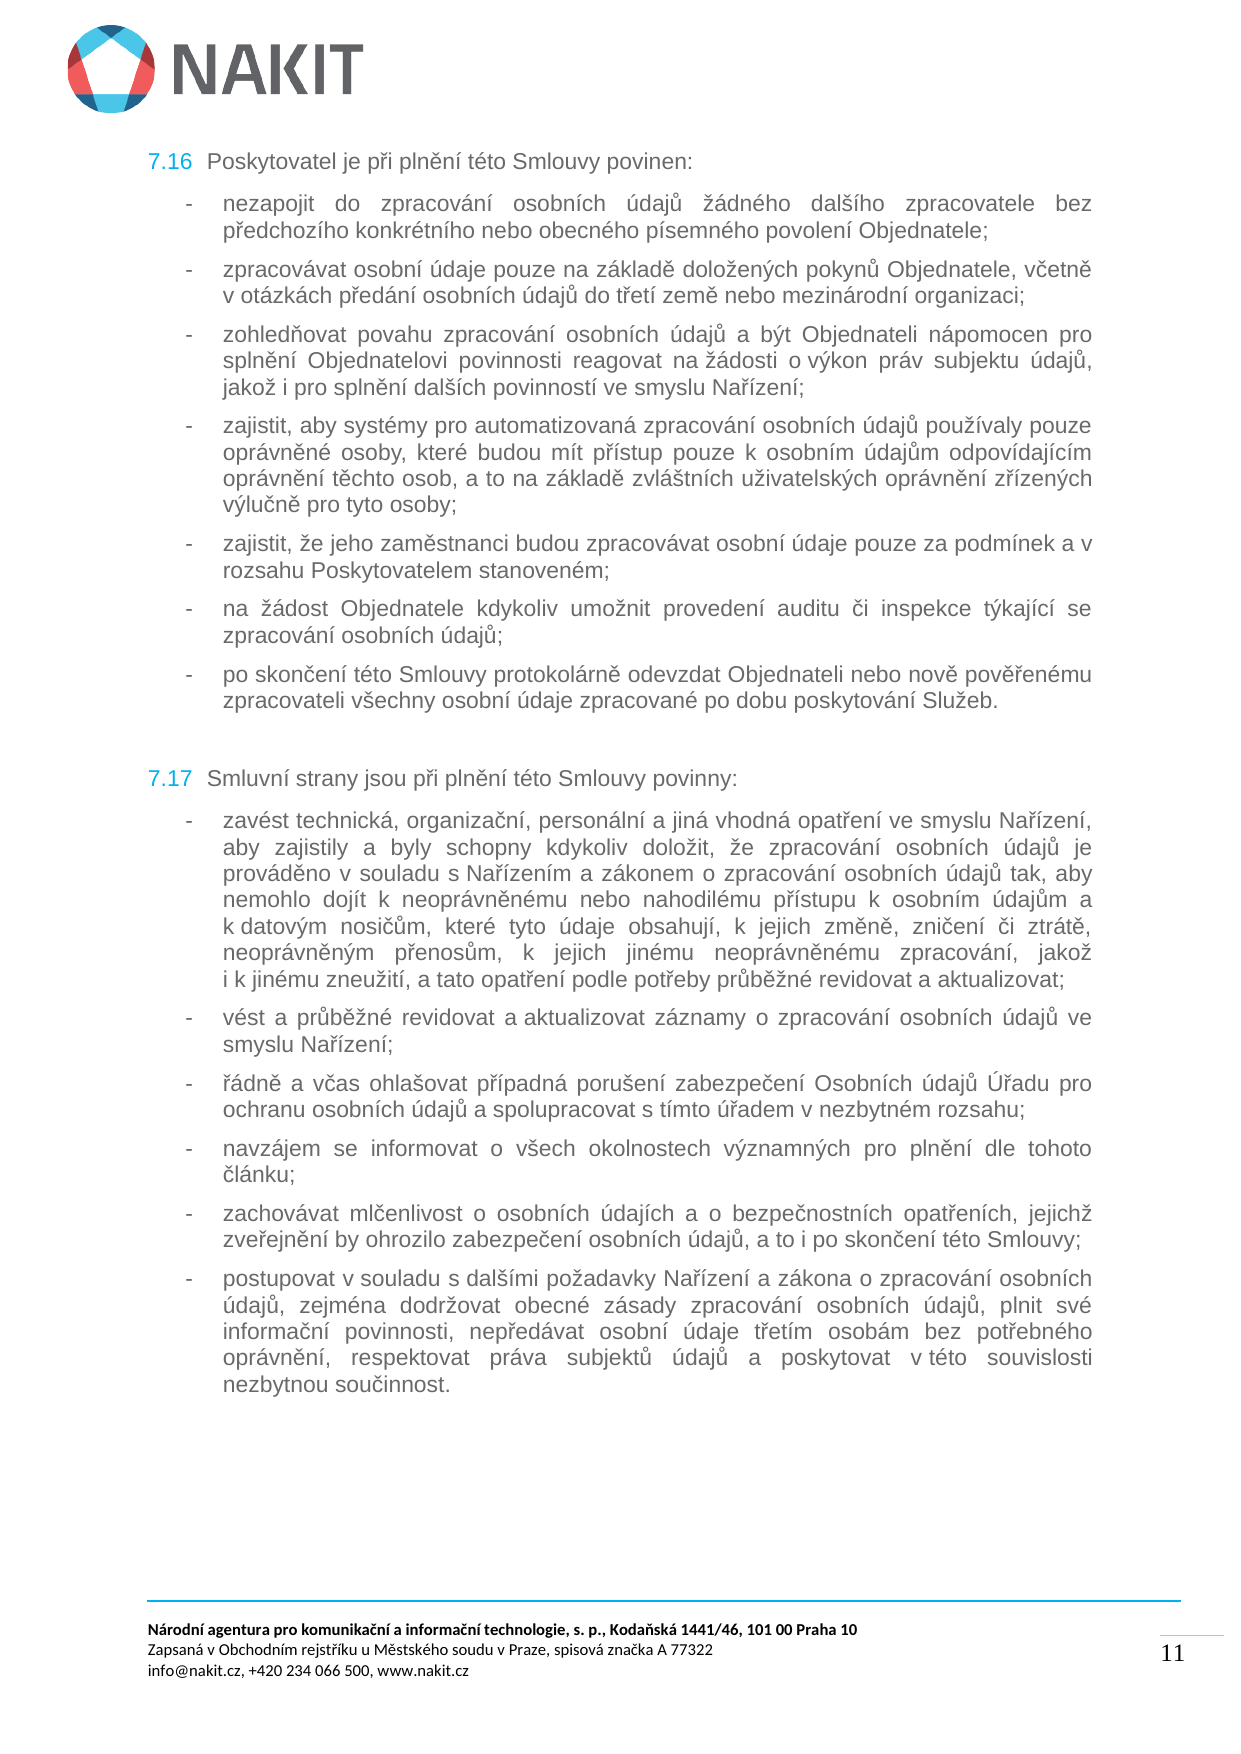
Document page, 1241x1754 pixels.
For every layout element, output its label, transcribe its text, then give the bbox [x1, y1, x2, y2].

subtitle nezapojit do zpracování osobních údajů žádného dalšího zpracovatele bez předchozího konkrétního nebo obecného písemného povolení Objednatele; [185, 190, 1093, 243]
subtitle zohledňovat povahu zpracování osobních údajů a být Objednateli nápomocen pro splnění Objednatelovi povinnosti reagovat na žádosti o výkon práv subjektu údajů, jakož i pro splnění dalších povinností ve smyslu Nařízení; [185, 321, 1093, 400]
subtitle navzájem se informovat o všech okolnostech významných pro plnění dle tohoto článku; [185, 1135, 1093, 1187]
subtitle po skončení této Smlouvy protokolárně odevzdat Objednateli nebo nově pověřenému zpracovateli všechny osobní údaje zpracované po dobu poskytování Služeb. [185, 661, 1093, 713]
subtitle postupovat v souladu s dalšími požadavky Nařízení a zákona o zpracování osobních údajů, zejména dodržovat obecné zásady zpracování osobních údajů, plnit své informační povinnosti, nepředávat osobní údaje třetím osobám bez potřebného oprávnění, respektovat práva subjektů údajů a poskytovat v této souvislosti nezbytnou součinnost. [185, 1265, 1093, 1397]
subtitle řádně a včas ohlašovat případná porušení zabezpečení Osobních údajů Úřadu pro ochranu osobních údajů a spolupracovat s tímto úřadem v nezbytném rozsahu; [185, 1069, 1093, 1122]
subtitle zajistit, že jeho zaměstnanci budou zpracovávat osobní údaje pouze za podmínek a v rozsahu Poskytovatelem stanoveném; [185, 530, 1093, 583]
subtitle zachovávat mlčenlivost o osobních údajích a o bezpečnostních opatřeních, jejichž zveřejnění by ohrozilo zabezpečení osobních údajů, a to i po skončení této Smlouvy; [185, 1200, 1093, 1253]
subtitle zpracovávat osobní údaje pouze na základě doložených pokynů Objednatele, včetně v otázkách předání osobních údajů do třetí země nebo mezinárodní organizaci; [185, 256, 1093, 308]
list Poskytovatel je při plnění této Smlouvy povinen: [148, 148, 1093, 174]
picture [67, 25, 364, 113]
subtitle zavést technická, organizační, personální a jiná vhodná opatření ve smyslu Nařízení, aby zajistily a byly schopny kdykoliv doložit, že zpracování osobních údajů je prováděno v souladu s Nařízením a zákonem o zpracování osobních údajů tak, aby nemohlo dojít k neoprávněnému nebo nahodilému přístupu k osobním údajům a k datovým nosičům, které tyto údaje obsahují, k jejich změně, zničení či ztrátě, neoprávněným přenosům, k jejich jinému neoprávněnému zpracování, jakož i k jinému zneužití, a tato opatření podle potřeby průběžné revidovat a aktualizovat; [185, 807, 1093, 992]
list Smluvní strany jsou při plnění této Smlouvy povinny: [148, 765, 1093, 791]
subtitle zajistit, aby systémy pro automatizovaná zpracování osobních údajů používaly pouze oprávněné osoby, které budou mít přístup pouze k osobním údajům odpovídajícím oprávnění těchto osob, a to na základě zvláštních uživatelských oprávnění zřízených výlučně pro tyto osoby; [185, 412, 1093, 518]
subtitle na žádost Objednatele kdykoliv umožnit provedení auditu či inspekce týkající se zpracování osobních údajů; [185, 595, 1093, 648]
subtitle vést a průběžné revidovat a aktualizovat záznamy o zpracování osobních údajů ve smyslu Nařízení; [185, 1004, 1093, 1057]
